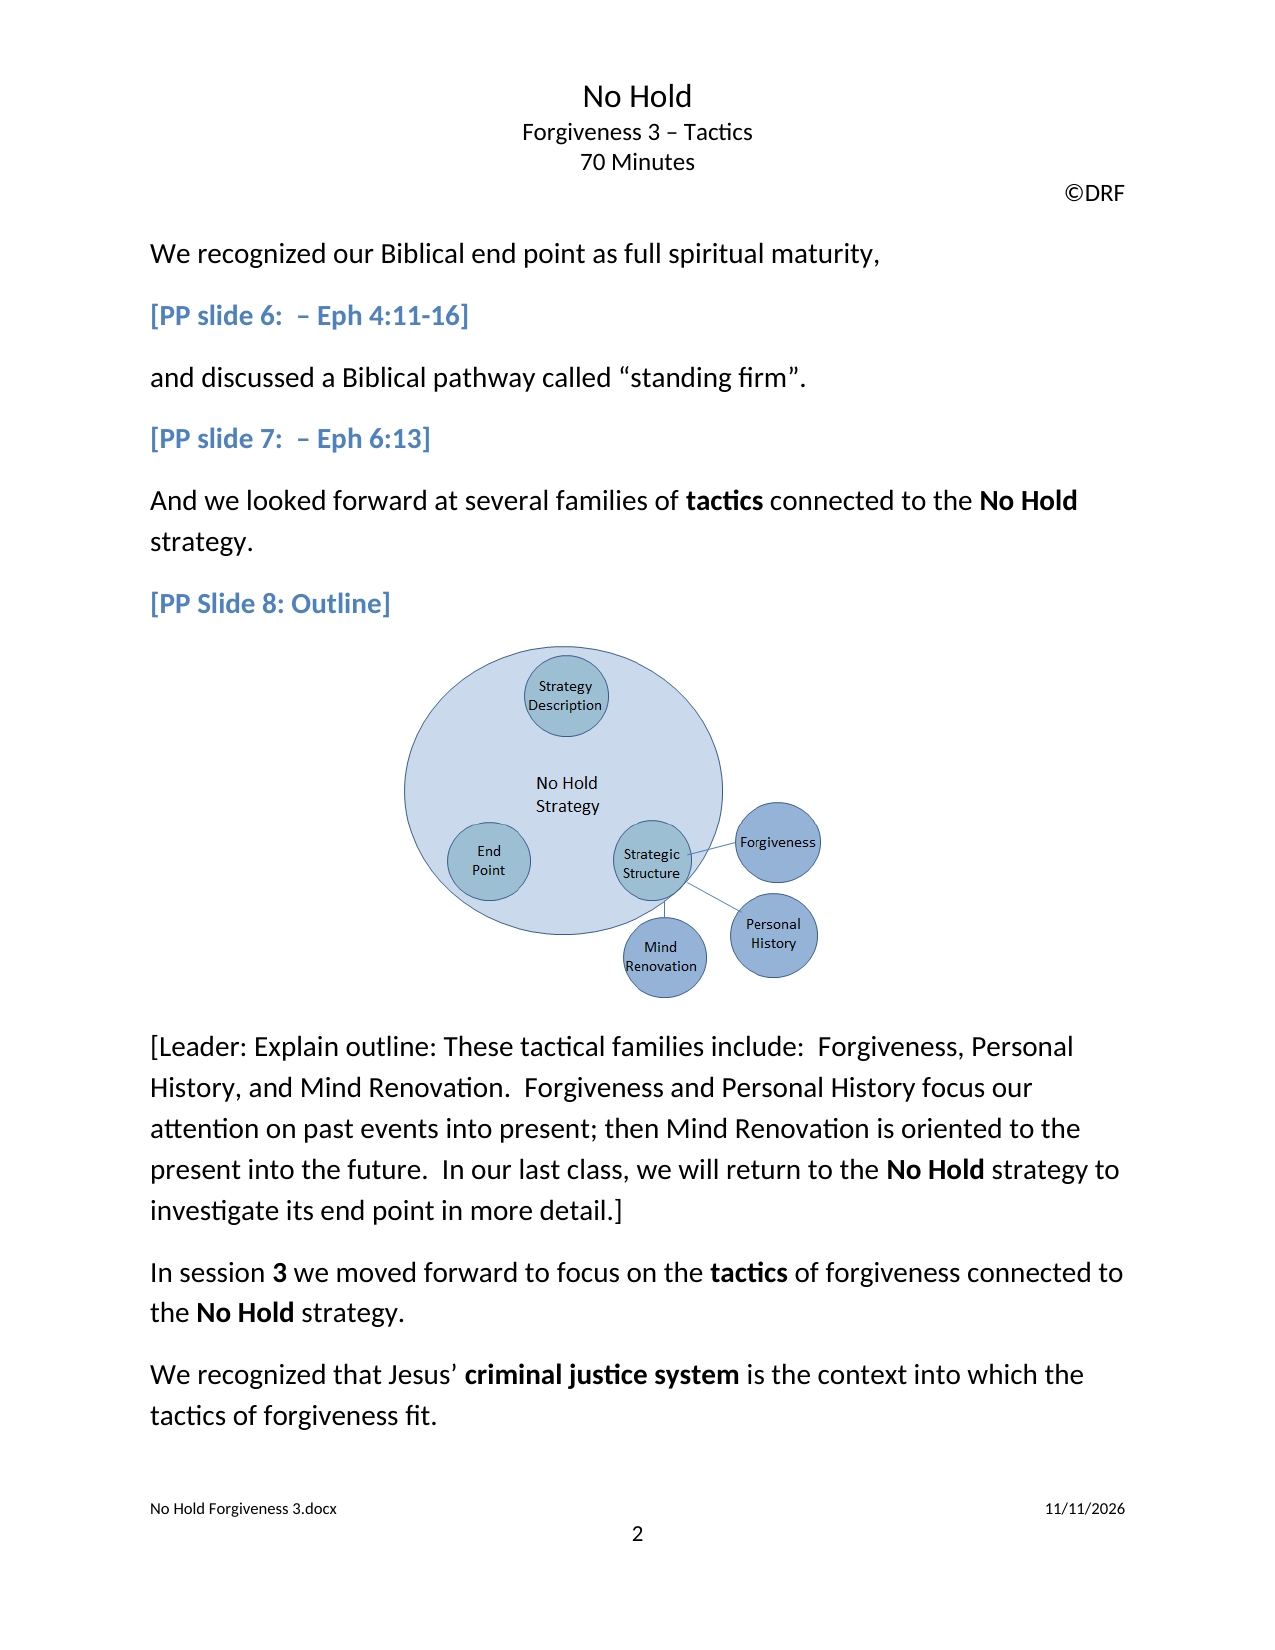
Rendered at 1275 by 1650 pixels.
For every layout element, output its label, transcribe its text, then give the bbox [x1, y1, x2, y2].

text In session 3 we moved forward to focus on the tactics of forgiveness connected to the No Hold strategy. [150, 1254, 1125, 1330]
text and discussed a Biblical pathway called “standing firm”. [150, 359, 1125, 394]
text [PP slide 6: – Eph 4:11-16] [150, 297, 1125, 333]
picture [400, 646, 876, 1004]
text We recognized our Biblical end point as full spiritual maturity, [150, 235, 1125, 271]
text [PP Slide 8: Outline] [150, 585, 1125, 621]
text We recognized that Jesus’ criminal justice system is the context into which the tactics of forgiveness fit. [150, 1356, 1125, 1433]
text And we looked forward at several families of tactics connected to the No Hold strategy. [150, 482, 1125, 559]
text [PP slide 7: – Eph 6:13] [150, 421, 1125, 456]
text [Leader: Explain outline: These tactical families include: Forgiveness, Personal History, and Mind Renovation. Forgiveness and Personal History focus our attention on past events into present; then Mind Renovation is oriented to the present into the future. In our last class, we will return to the No Hold strategy to investigate its end point in more detail.] [150, 1028, 1125, 1227]
